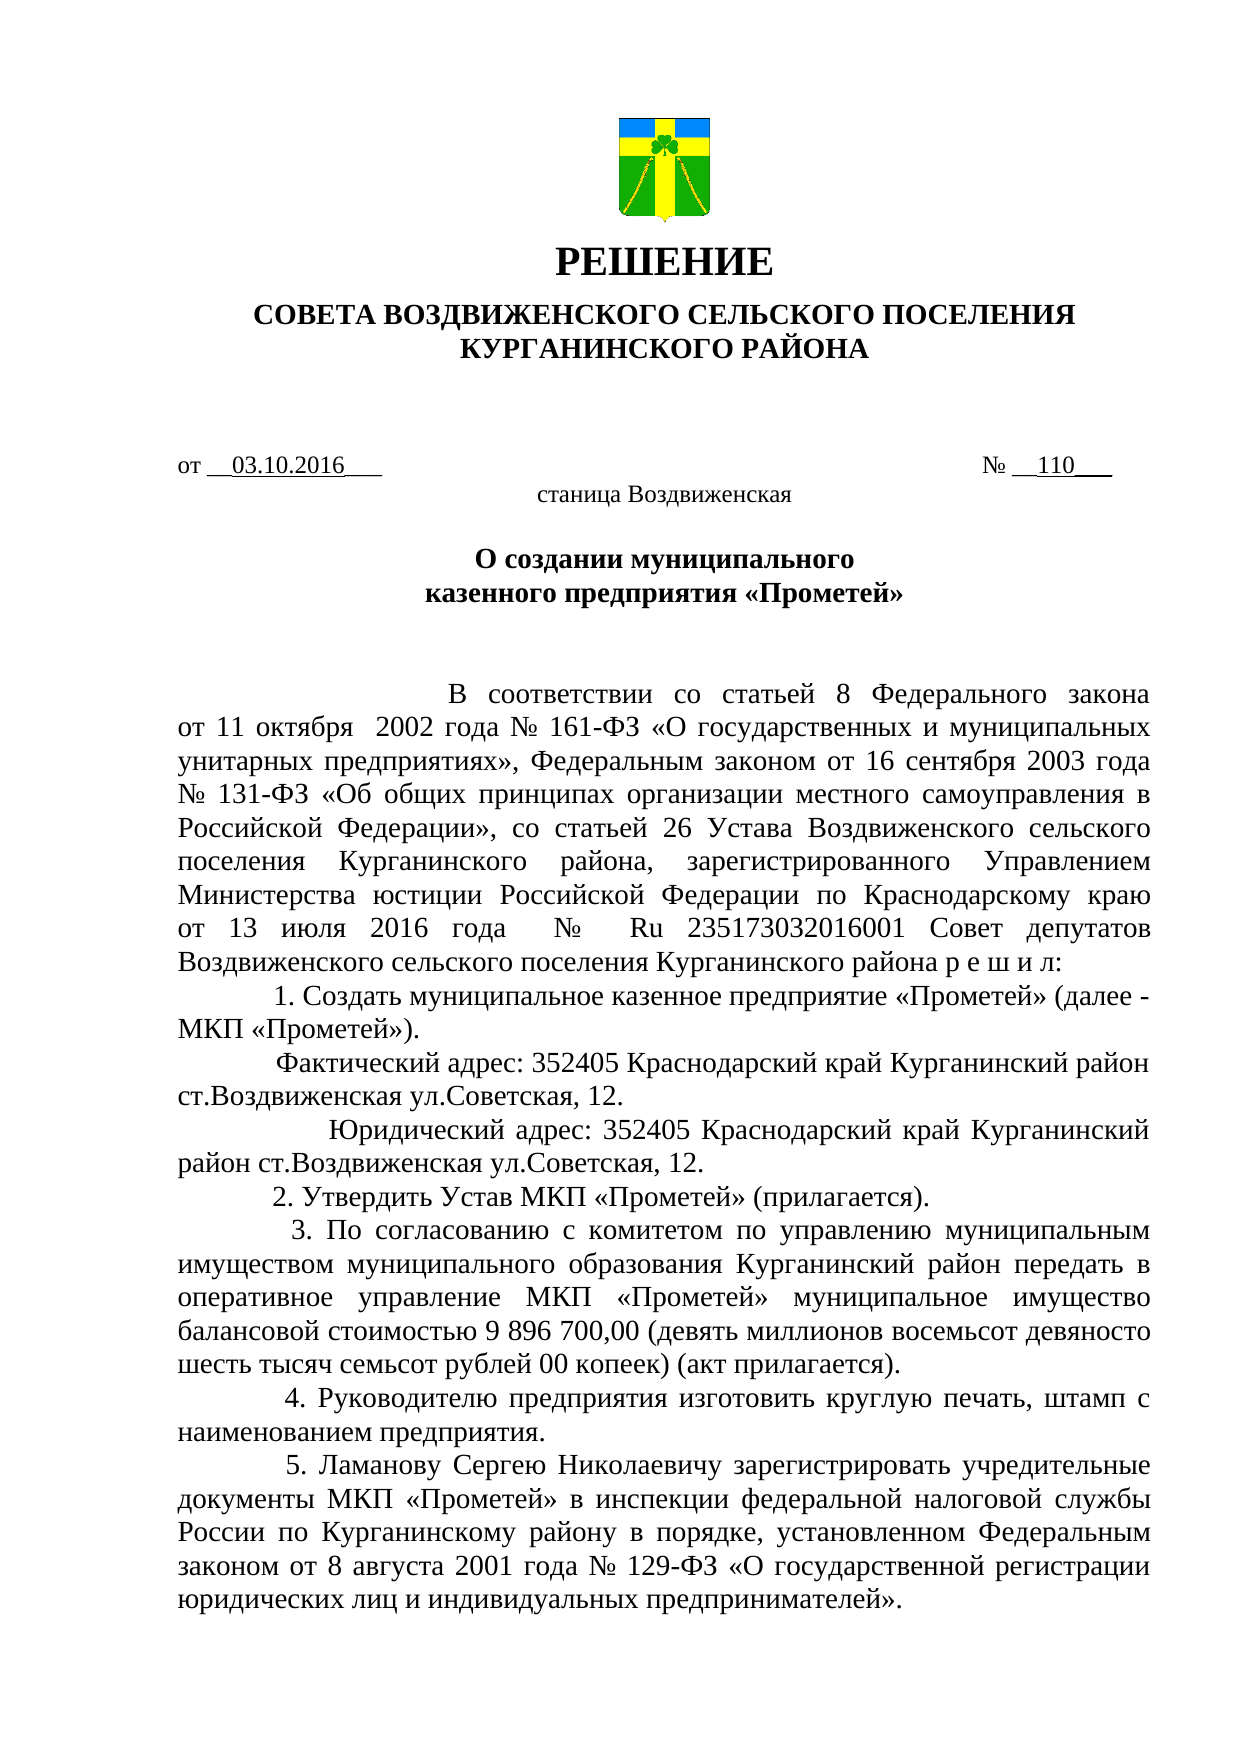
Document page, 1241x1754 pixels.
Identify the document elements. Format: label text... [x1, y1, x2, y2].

picture [619, 118, 710, 225]
text В соответствии со статьей 8 Федерального закона от 11 октября 2002 года № 161-ФЗ «О государственных и муниципальных унитарных предприятиях», Федеральным законом от 16 сентября 2003 года № 131-ФЗ «Об общих принципах организации местного самоуправления в Российской Федерации», со статьей 26 Устава Воздвиженского сельского поселения Курганинского района, зарегистрированного Управлением Министерства юстиции Российской Федерации по Краснодарскому краю от 13 июля 2016 года № Ru 235173032016001 Совет депутатов Воздвиженского сельского поселения Курганинского района р е ш и л: [177, 676, 1152, 978]
text 4. Руководителю предприятия изготовить круглую печать, штамп с наименованием предприятия. [177, 1380, 1152, 1447]
text 2. Утвердить Устав МКП «Прометей» (прилагается). [177, 1179, 1152, 1212]
text от __03.10.2016___ № __110___ [177, 451, 1152, 479]
text О создании муниципального [177, 542, 1152, 575]
text 3. По согласованию с комитетом по управлению муниципальным имуществом муниципального образования Курганинский район передать в оперативное управление МКП «Прометей» муниципальное имущество балансовой стоимостью 9 896 700,00 (девять миллионов восемьсот девяносто шесть тысяч семьсот рублей 00 копеек) (акт прилагается). [177, 1212, 1152, 1380]
text Фактический адрес: 352405 Краснодарский край Курганинский район ст.Воздвиженская ул.Советская, 12. [177, 1045, 1152, 1112]
text СОВЕТА ВОЗДВИЖЕНСКОГО СЕЛЬСКОГО ПОСЕЛЕНИЯ [177, 297, 1152, 331]
text РЕШЕНИЕ [177, 237, 1152, 285]
text КУРГАНИНСКОГО РАЙОНА [177, 331, 1152, 364]
text казенного предприятия «Прометей» [177, 575, 1152, 609]
text Юридический адрес: 352405 Краснодарский край Курганинский район ст.Воздвиженская ул.Советская, 12. [177, 1112, 1152, 1179]
text 1. Создать муниципальное казенное предприятие «Прометей» (далее -МКП «Прометей»). [177, 978, 1152, 1045]
text станица Воздвиженская [177, 479, 1152, 508]
text 5. Ламанову Сергею Николаевичу зарегистрировать учредительные документы МКП «Прометей» в инспекции федеральной налоговой службы России по Курганинскому району в порядке, установленном Федеральным законом от 8 августа 2001 года № 129-ФЗ «О государственной регистрации юридических лиц и индивидуальных предпринимателей». [177, 1447, 1152, 1615]
